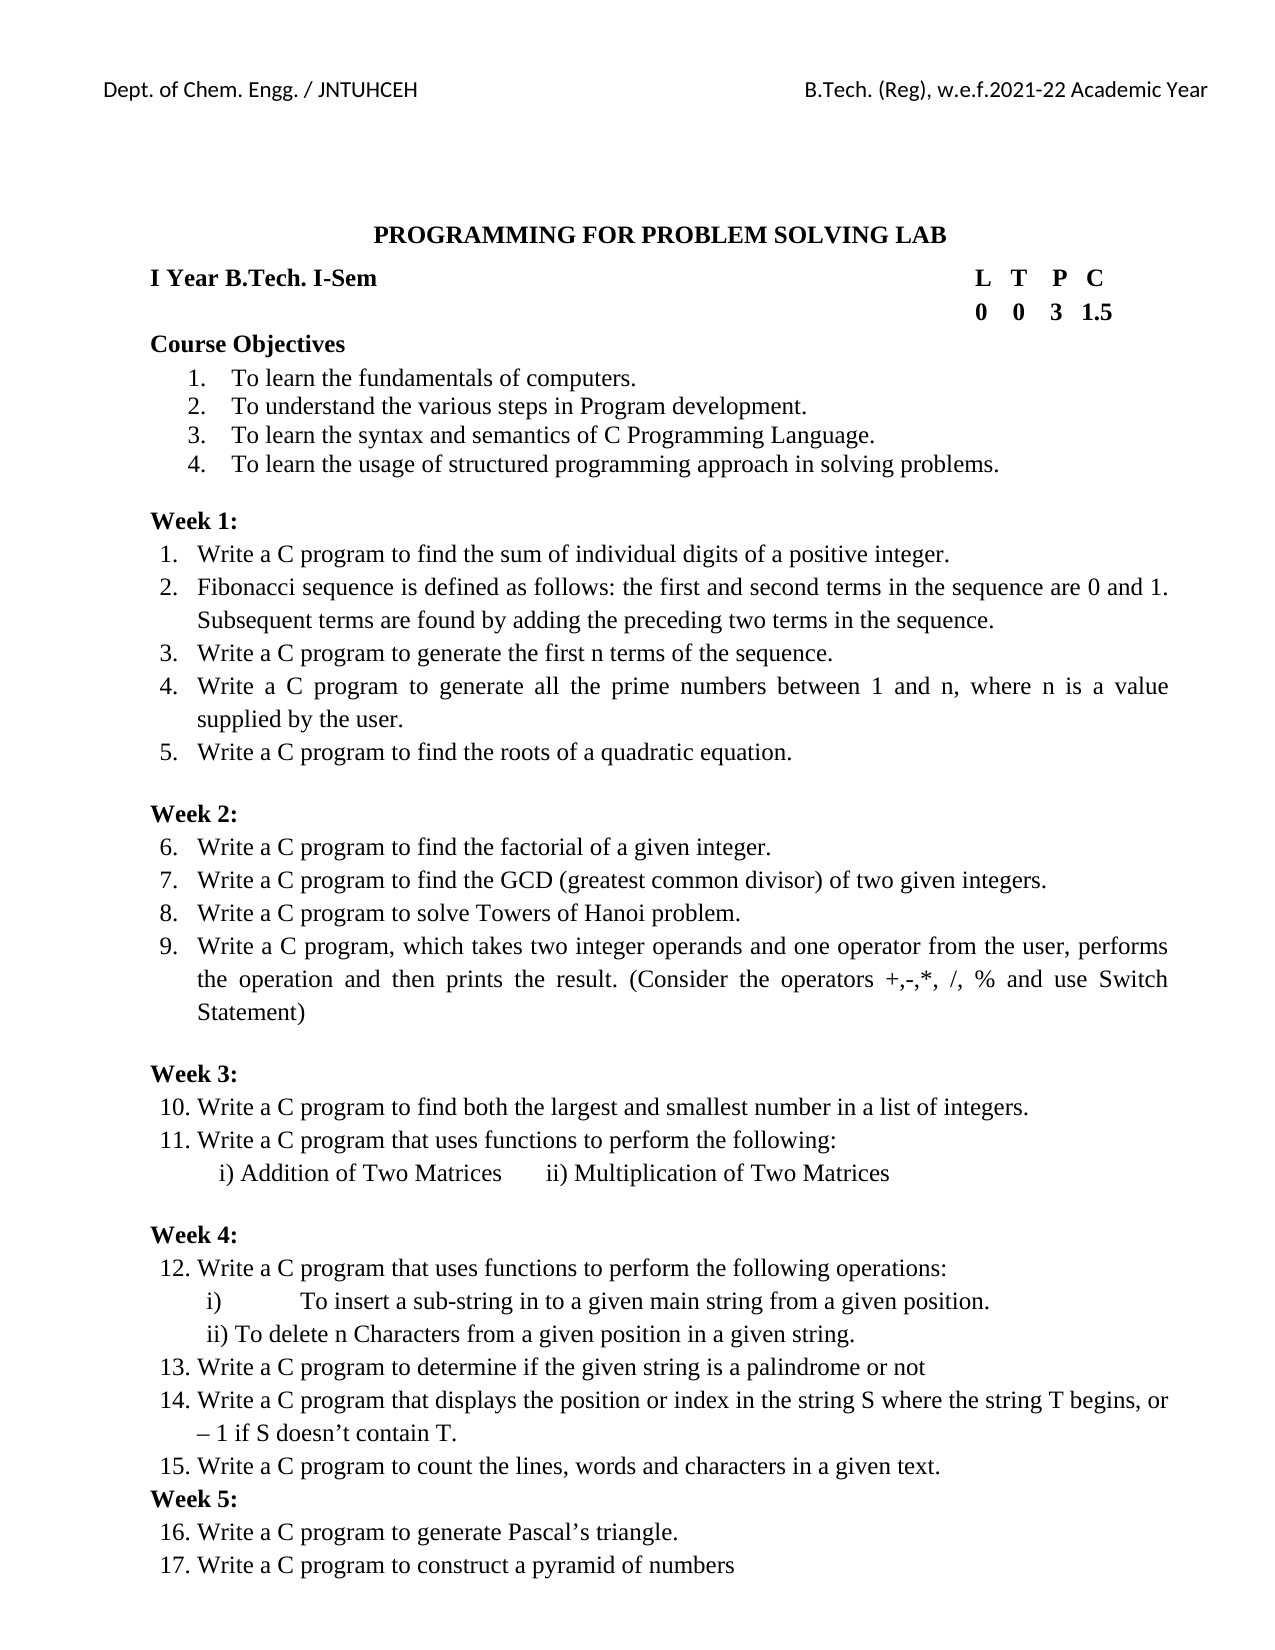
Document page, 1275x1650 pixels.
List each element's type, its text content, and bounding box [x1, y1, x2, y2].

list Fibonacci sequence is defined as follows: the first and second terms in the sequence are 0 and 1. Subsequent terms are found by adding the preceding two terms in the sequence. [159, 572, 1170, 634]
list Write a C program that uses functions to perform the following: [159, 1125, 1170, 1154]
list Write a C program to determine if the given string is a palindrome or not [159, 1352, 1170, 1381]
list Write a C program that uses functions to perform the following operations: [159, 1253, 1170, 1282]
list Write a C program to solve Towers of Hanoi problem. [159, 898, 1170, 927]
list Write a C program to generate Pascal’s triangle. [159, 1517, 1170, 1546]
list To learn the syntax and semantics of C Programming Language. [187, 420, 1170, 449]
text i) To insert a sub-string in to a given main string from a given position. [150, 1286, 1170, 1315]
list Write a C program to construct a pyramid of numbers [159, 1550, 1170, 1579]
list Write a C program to find the factorial of a given integer. [159, 832, 1170, 861]
list Write a C program to find the sum of individual digits of a positive integer. [159, 539, 1170, 568]
text 0 0 3 1.5 [150, 297, 1170, 325]
list Write a C program to find the GCD (greatest common divisor) of two given integers. [159, 865, 1170, 894]
text PROGRAMMING FOR PROBLEM SOLVING LAB [150, 220, 1170, 249]
list To learn the usage of structured programming approach in solving problems. [187, 449, 1170, 478]
text i) Addition of Two Matrices ii) Multiplication of Two Matrices [150, 1158, 1170, 1187]
text Week 4: [150, 1220, 1170, 1249]
list Write a C program to generate the first n terms of the sequence. [159, 638, 1170, 667]
text Week 3: [150, 1059, 1170, 1088]
text Week 5: [150, 1484, 1170, 1513]
list Write a C program to generate all the prime numbers between 1 and n, where n is a value supplied by the user. [159, 671, 1170, 733]
list Write a C program, which takes two integer operands and one operator from the user, performs the operation and then prints the result. (Consider the operators +,-,*, /, % and use Switch Statement) [159, 931, 1170, 1026]
text Week 2: [150, 799, 1170, 828]
text Course Objectives [150, 329, 1170, 358]
list Write a C program to find the roots of a quadratic equation. [159, 737, 1170, 766]
list Write a C program to count the lines, words and characters in a given text. [159, 1451, 1170, 1480]
text ii) To delete n Characters from a given position in a given string. [150, 1319, 1170, 1348]
text Week 1: [150, 506, 1170, 535]
list To understand the various steps in Program development. [187, 391, 1170, 420]
list Write a C program that displays the position or index in the string S where the string T begins, or – 1 if S doesn’t contain T. [159, 1385, 1170, 1447]
list To learn the fundamentals of computers. [187, 363, 1170, 391]
list Write a C program to find both the largest and smallest number in a list of integers. [159, 1092, 1170, 1121]
text I Year B.Tech. I-Sem L T P C [150, 263, 1170, 292]
